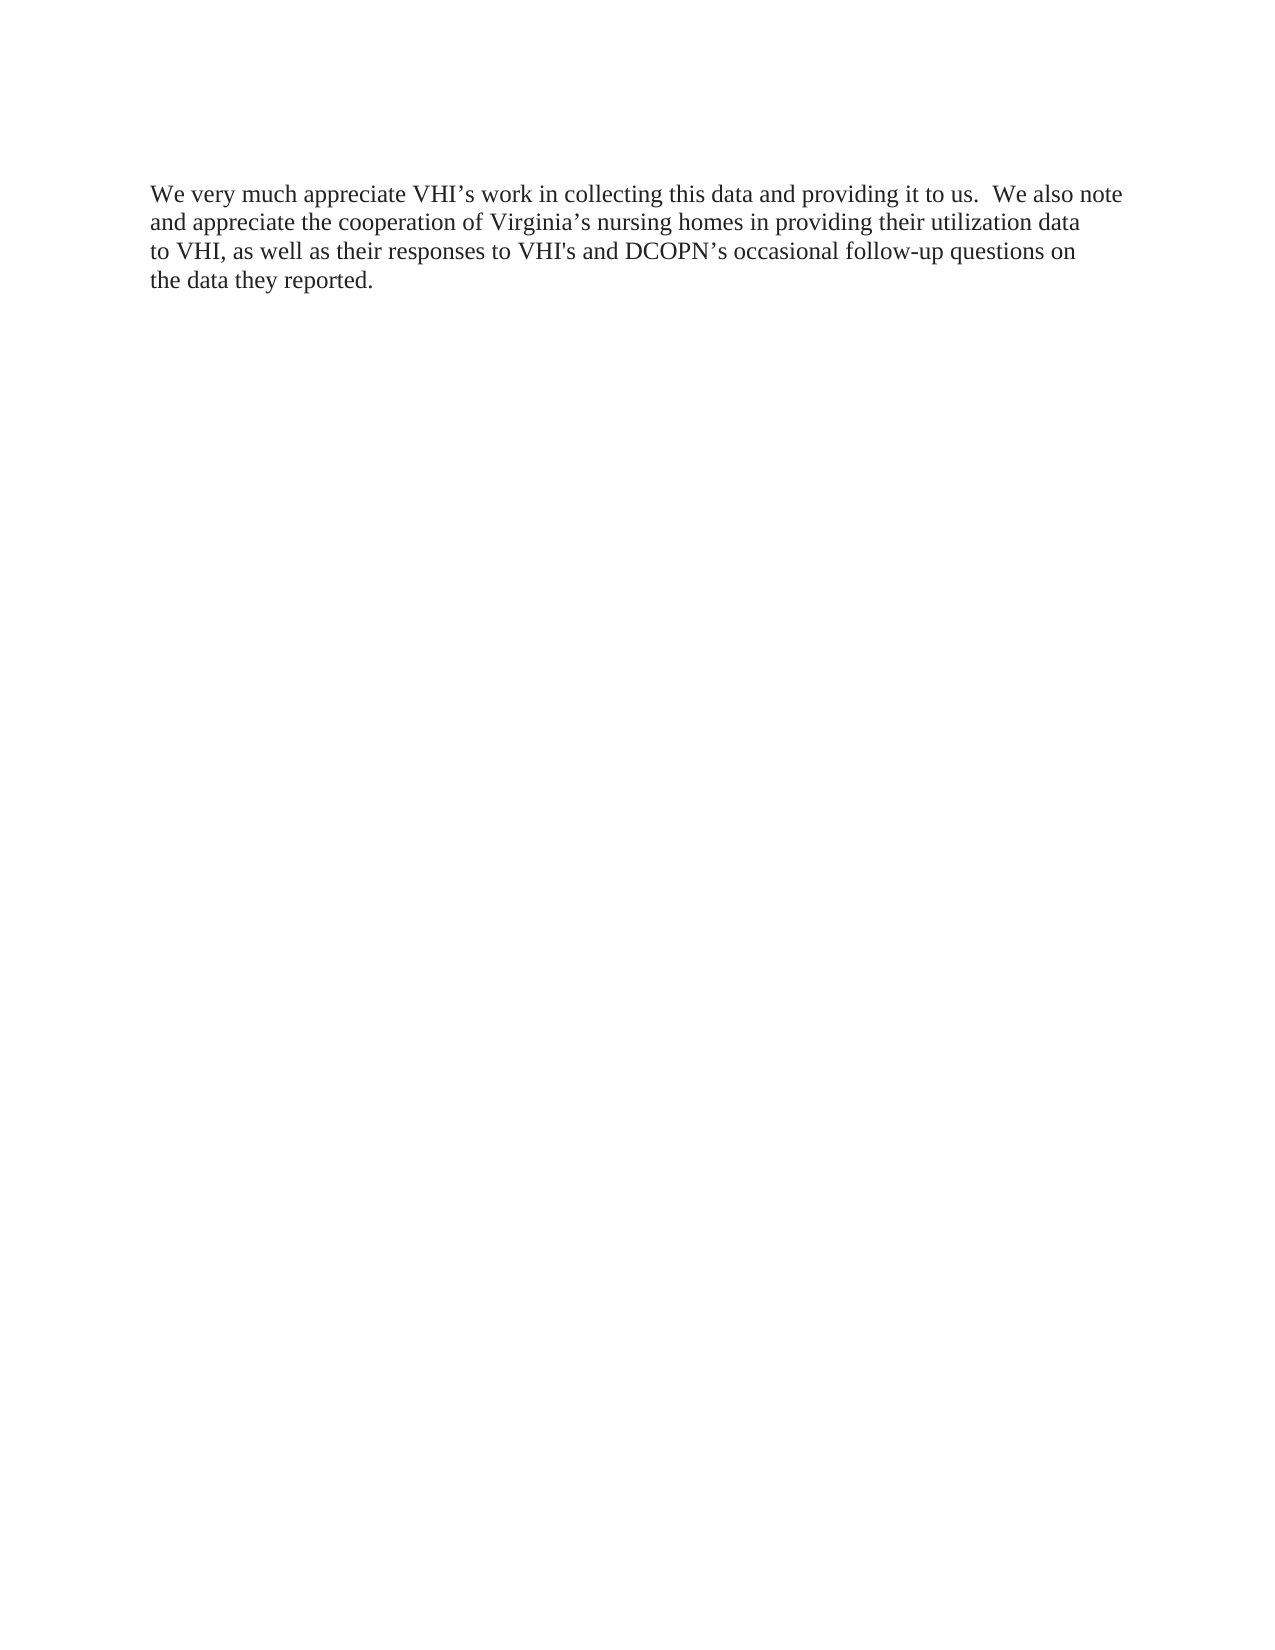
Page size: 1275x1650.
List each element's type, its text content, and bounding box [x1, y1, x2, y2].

text We very much appreciate VHI’s work in collecting this data and providing it to us. We also note and appreciate the cooperation of Virginia’s nursing homes in providing their utilization data to VHI, as well as their responses to VHI's and DCOPN’s occasional follow-up questions on the data they reported. [150, 179, 1125, 294]
